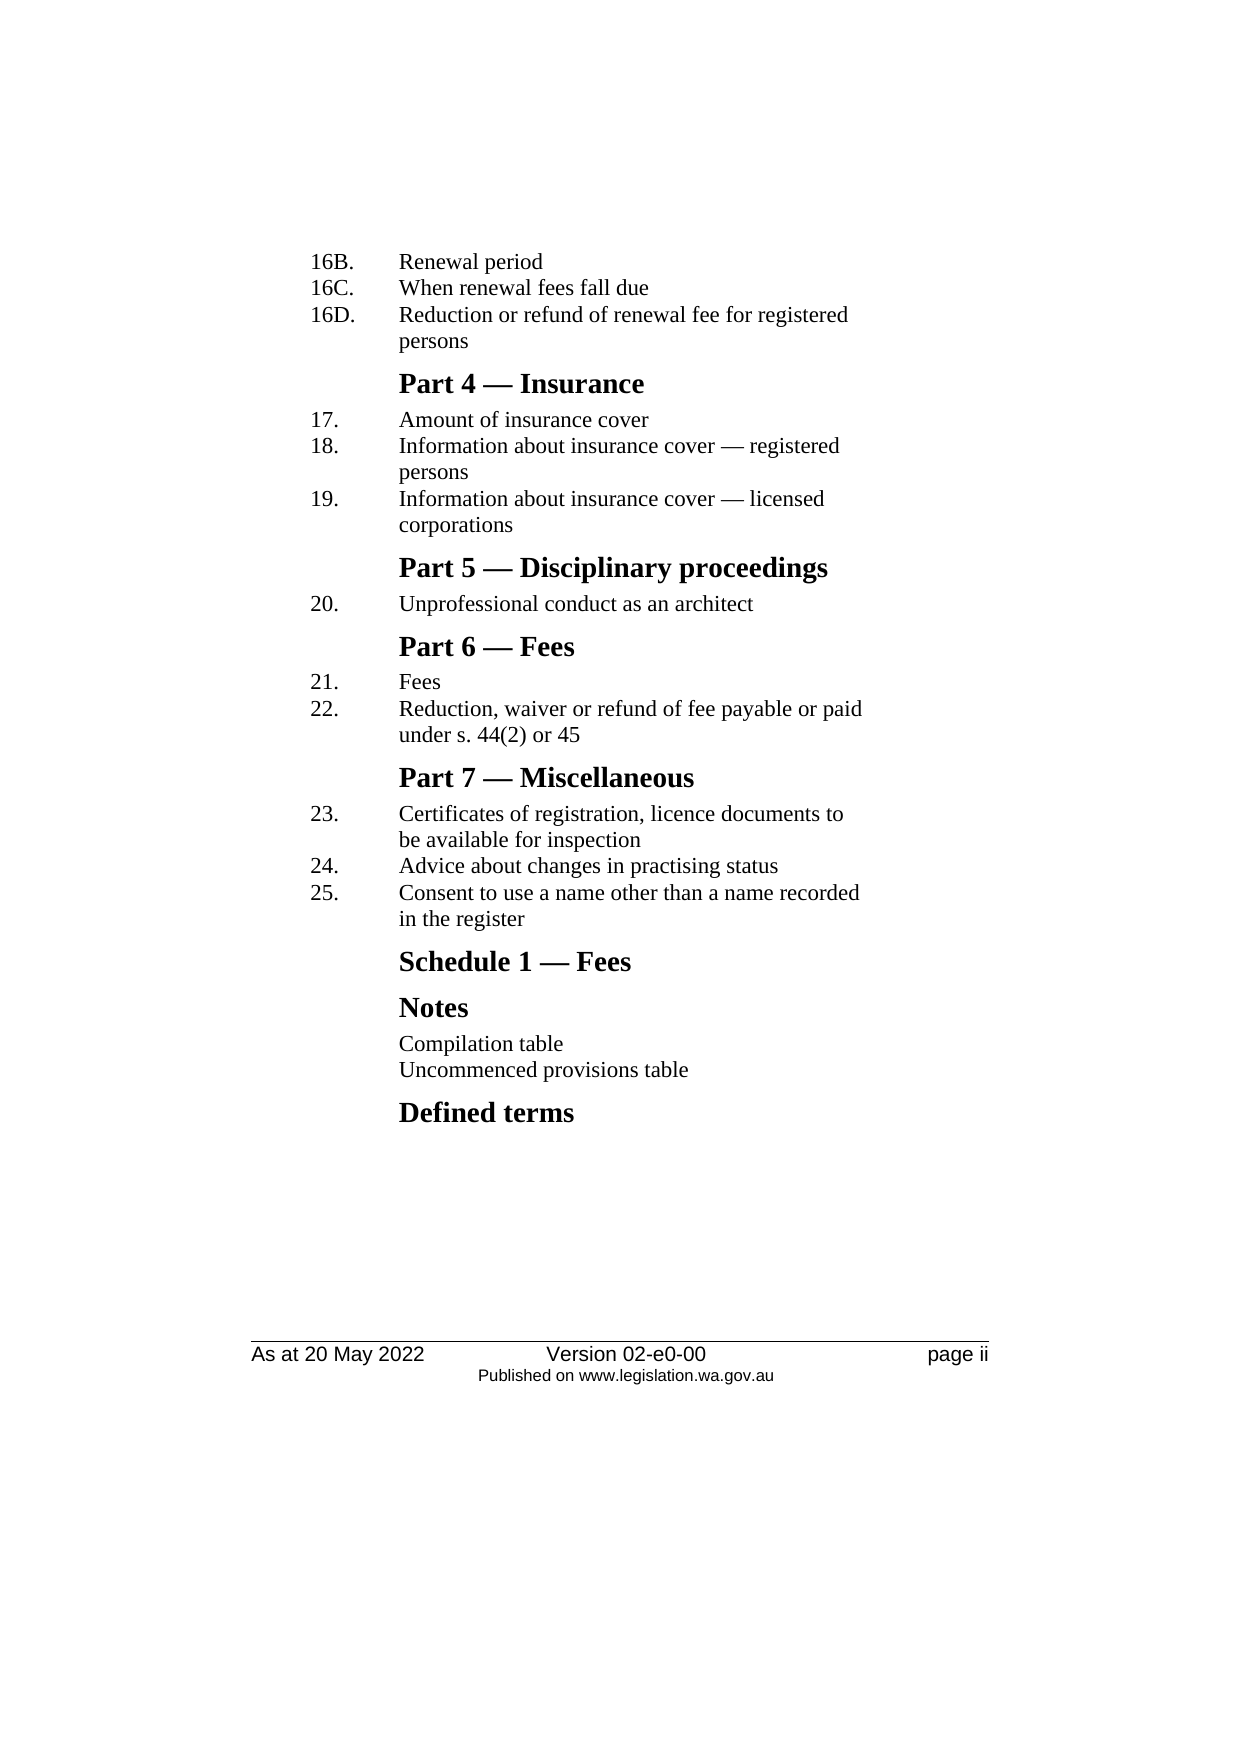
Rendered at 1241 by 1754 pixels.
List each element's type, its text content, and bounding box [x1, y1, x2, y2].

text Part 7 — Miscellaneous [399, 760, 871, 793]
text 21. Fees 16 [310, 668, 871, 695]
text 17. Amount of insurance cover 12 [310, 406, 871, 432]
text Compilation table 21 [310, 1030, 871, 1056]
text 16D. Reduction or refund of renewal fee for registered persons 11 [310, 301, 871, 353]
text 25. Consent to use a name other than a name recorded in the register 17 [310, 879, 871, 932]
text Part 5 — Disciplinary proceedings [399, 550, 871, 583]
text Defined terms [399, 1095, 871, 1129]
text Part 6 — Fees [399, 629, 871, 662]
text 23. Certificates of registration, licence documents to be available for inspection 17 [310, 800, 871, 852]
text 16C. When renewal fees fall due 10 [310, 274, 871, 301]
text Uncommenced provisions table 22 [310, 1056, 871, 1083]
text Part 4 — Insurance [399, 366, 871, 399]
text 18. Information about insurance cover — registered persons 12 [310, 432, 871, 485]
text 22. Reduction, waiver or refund of fee payable or paid under s. 44(2) or 45 16 [310, 695, 871, 747]
text 16B. Renewal period 10 [310, 248, 871, 274]
text 19. Information about insurance cover — licensed corporations 12 [310, 485, 871, 537]
text 24. Advice about changes in practising status 17 [310, 852, 871, 879]
text Notes [399, 990, 871, 1024]
text 20. Unprofessional conduct as an architect 14 [310, 590, 871, 616]
text Schedule 1 — Fees [399, 944, 871, 978]
